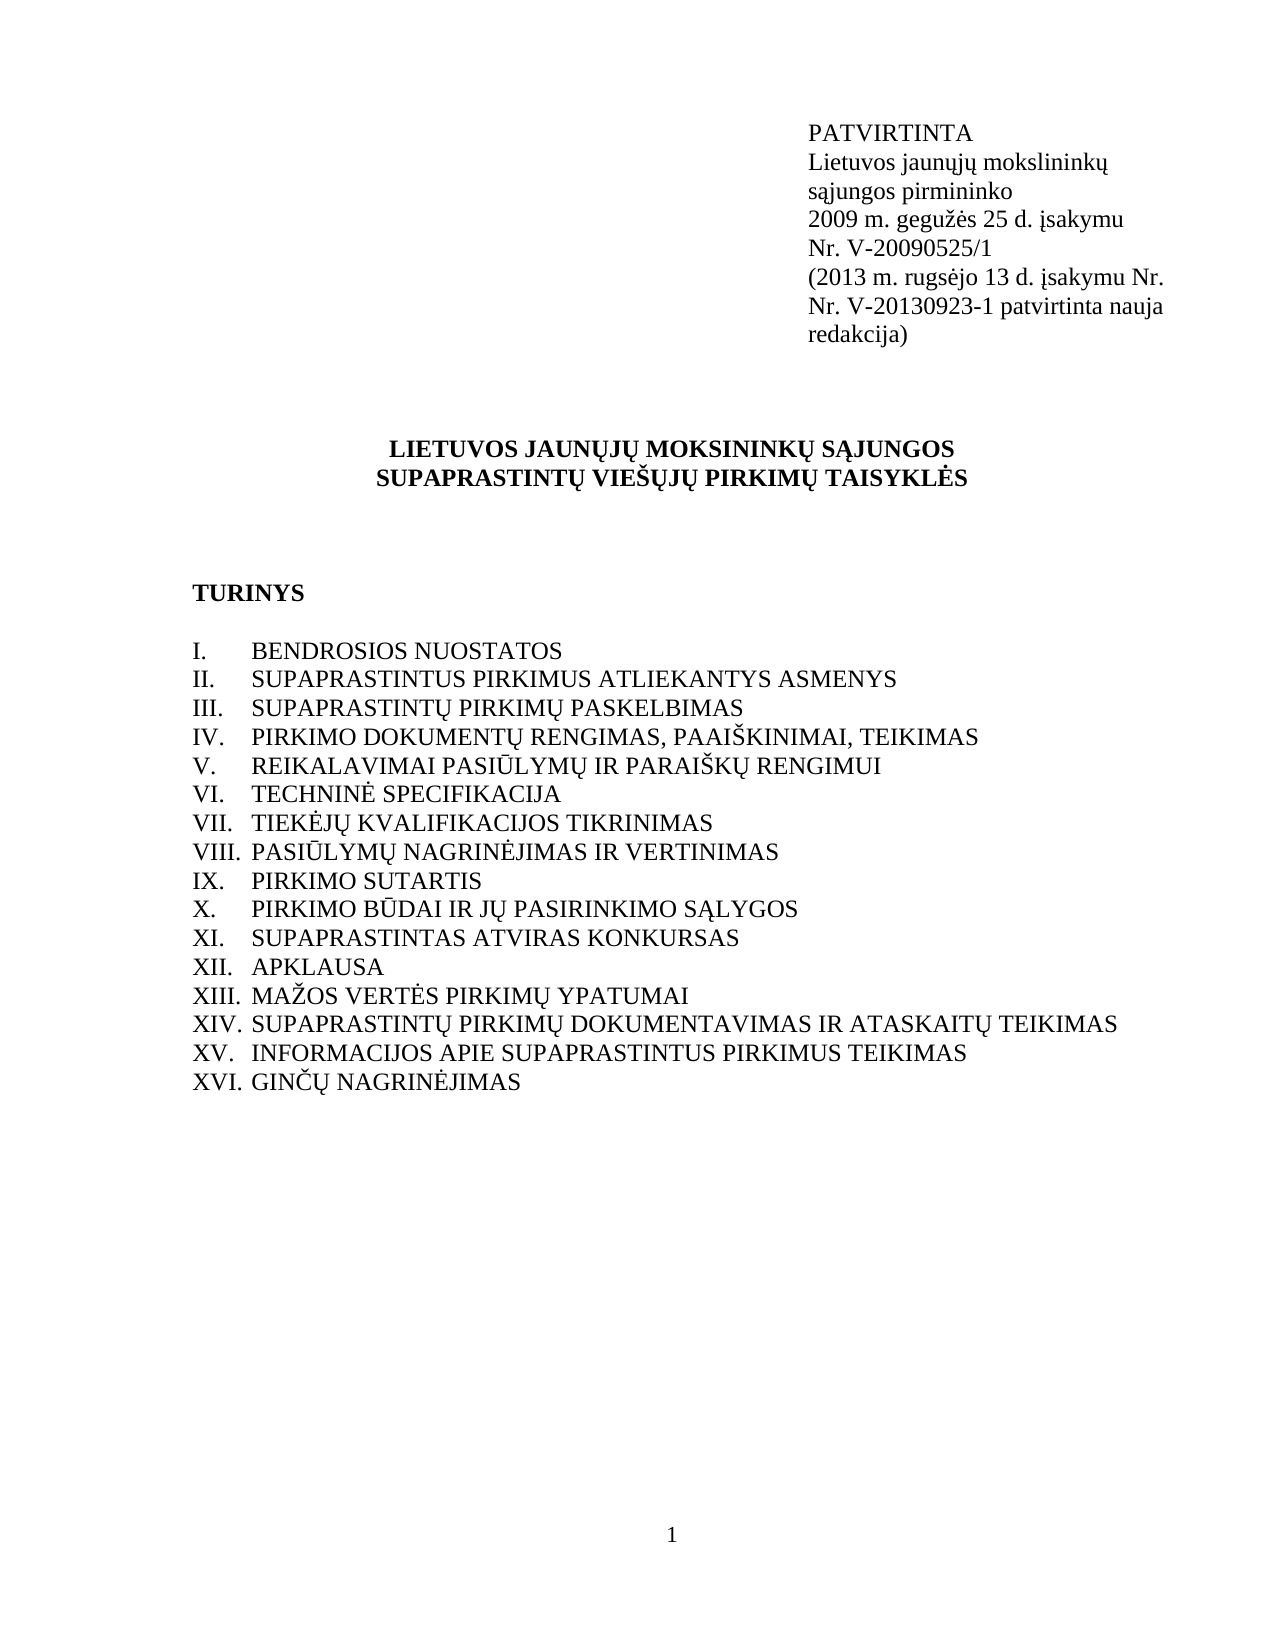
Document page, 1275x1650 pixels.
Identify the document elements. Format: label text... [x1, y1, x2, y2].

text sąjungos pirmininko [808, 176, 1211, 204]
text XII. APKLAUSA [133, 952, 1211, 981]
text V. REIKALAVIMAI PASIŪLYMŲ IR PARAIŠKŲ RENGIMUI [133, 751, 1211, 779]
text XV. INFORMACIJOS APIE SUPAPRASTINTUS PIRKIMUS TEIKIMAS [133, 1038, 1211, 1067]
text VII. TIEKĖJŲ KVALIFIKACIJOS TIKRINIMAS [133, 808, 1211, 837]
text (2013 m. rugsėjo 13 d. įsakymu Nr. [808, 262, 1211, 291]
text redakcija) [808, 319, 1211, 348]
text XIII. MAŽOS VERTĖS PIRKIMŲ YPATUMAI [133, 981, 1211, 1009]
text Nr. V-20090525/1 [808, 233, 1211, 262]
text TURINYS [133, 578, 1211, 607]
text IV. PIRKIMO DOKUMENTŲ RENGIMAS, PAAIŠKINIMAI, TEIKIMAS [133, 722, 1211, 751]
text VIII. PASIŪLYMŲ NAGRINĖJIMAS IR VERTINIMAS [133, 837, 1211, 866]
text XVI. GINČŲ NAGRINĖJIMAS [133, 1067, 1211, 1096]
text III. SUPAPRASTINTŲ PIRKIMŲ PASKELBIMAS [133, 693, 1211, 722]
text IX. PIRKIMO SUTARTIS [133, 866, 1211, 894]
text SUPAPRASTINTŲ VIEŠŲJŲ PIRKIMŲ TAISYKLĖS [133, 463, 1211, 492]
text Nr. V-20130923-1 patvirtinta nauja [808, 291, 1211, 319]
text VI. TECHNINĖ SPECIFIKACIJA [133, 779, 1211, 808]
text LIETUVOS JAUNŲJŲ MOKSININKŲ SĄJUNGOS [133, 434, 1211, 463]
text I. BENDROSIOS NUOSTATOS [133, 636, 1211, 664]
text X. PIRKIMO BŪDAI IR JŲ PASIRINKIMO SĄLYGOS [133, 894, 1211, 923]
text XIV. SUPAPRASTINTŲ PIRKIMŲ DOKUMENTAVIMAS IR ATASKAITŲ TEIKIMAS [133, 1009, 1211, 1038]
text 2009 m. gegužės 25 d. įsakymu [808, 204, 1211, 233]
text PATVIRTINTA [733, 118, 1211, 147]
text XI. SUPAPRASTINTAS ATVIRAS KONKURSAS [133, 923, 1211, 952]
text Lietuvos jaunųjų mokslininkų [808, 147, 1211, 176]
text II. SUPAPRASTINTUS PIRKIMUS ATLIEKANTYS ASMENYS [192, 664, 1211, 693]
